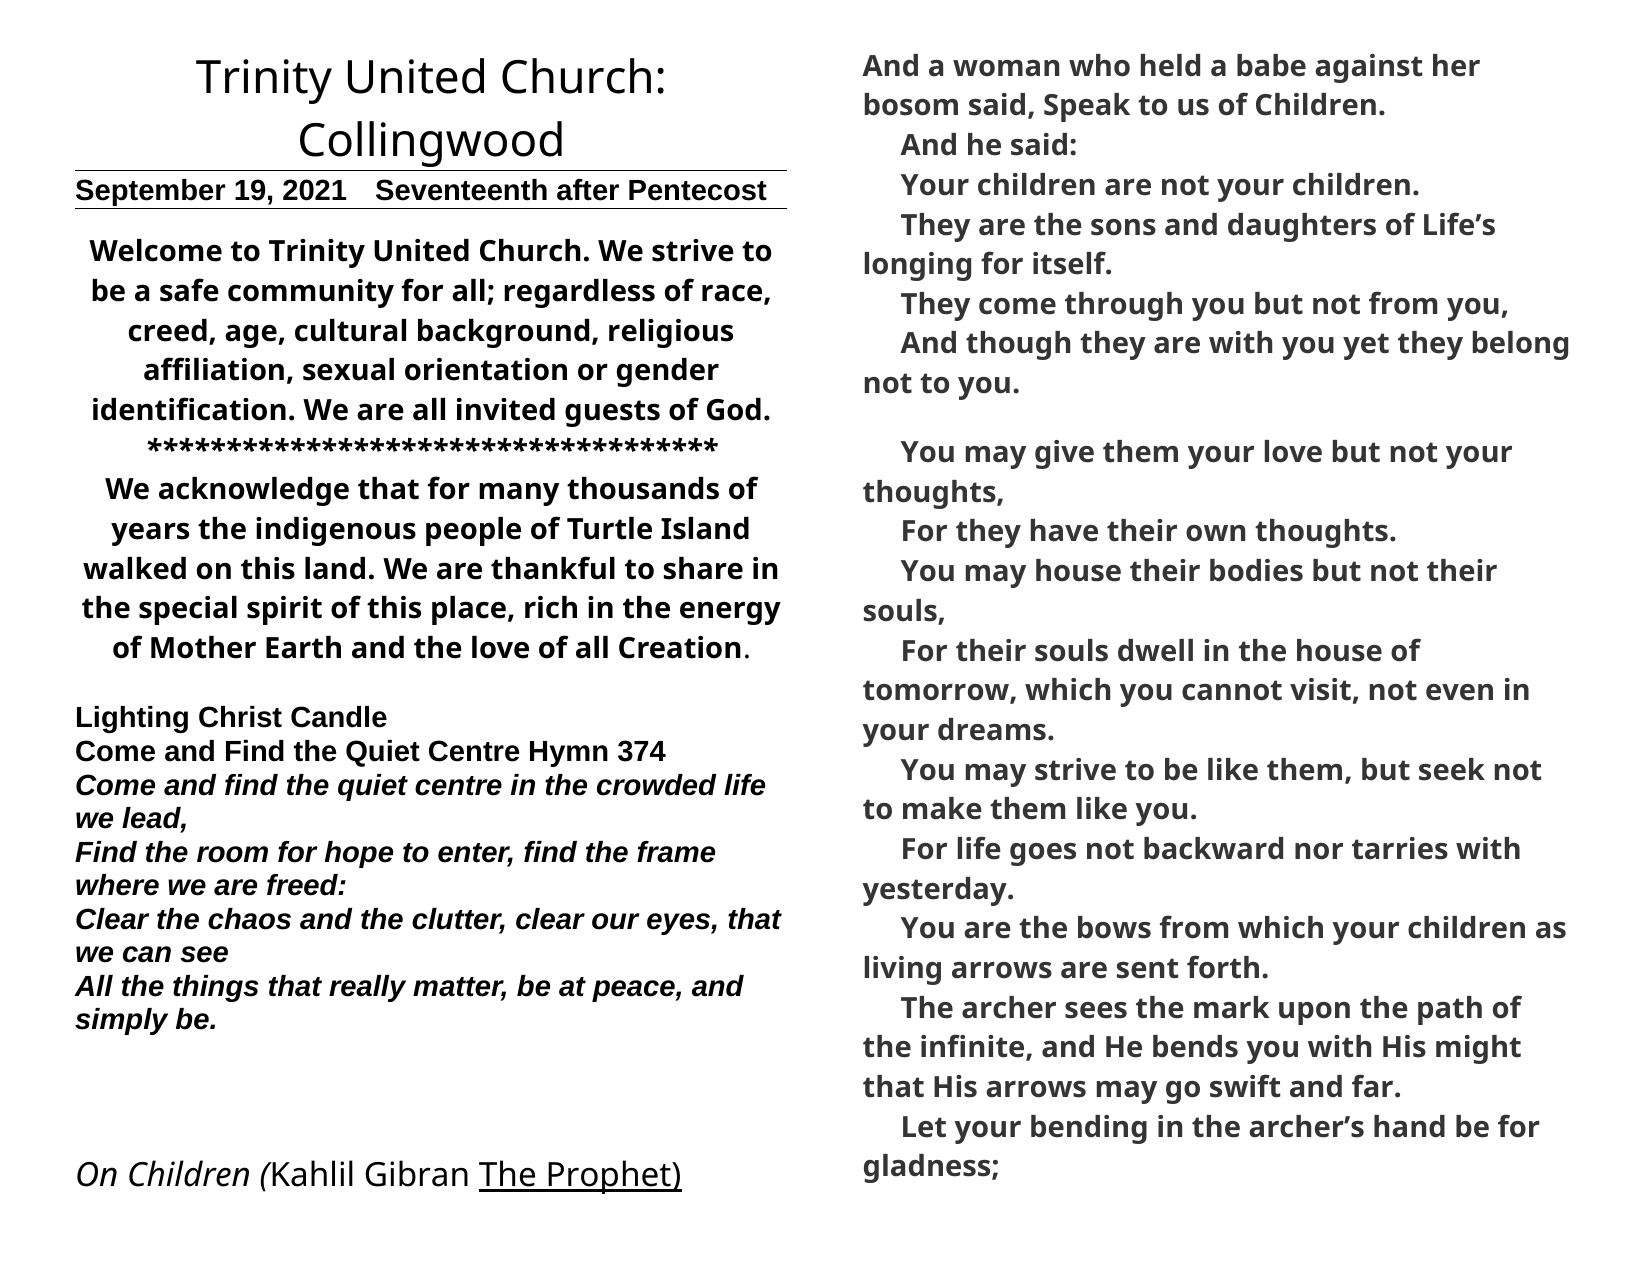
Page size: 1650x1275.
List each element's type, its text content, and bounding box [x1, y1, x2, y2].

text We acknowledge that for many thousands of years the indigenous people of Turtle Island walked on this land. We are thankful to share in the special spirit of this place, rich in the energy of Mother Earth and the love of all Creation. [75, 468, 787, 667]
text Welcome to Trinity United Church. We strive to be a safe community for all; regardless of race, creed, age, cultural background, religious affiliation, sexual orientation or gender identification. We are all invited guests of God. [75, 230, 787, 429]
text And a woman who held a babe against her bosom said, Speak to us of Children. And he said: Your children are not your children. They are the sons and daughters of Life’s longing for itself. They come through you but not from you, And though they are with you yet they belong not to you. [862, 45, 1575, 402]
text Lighting Christ Candle [75, 701, 787, 734]
text Trinity United Church: Collingwood [75, 45, 787, 170]
text ************************************ [75, 429, 787, 468]
text Come and find the quiet centre in the crowded life we lead, [75, 768, 787, 835]
text Come and Find the Quiet Centre Hymn 374 [75, 734, 787, 768]
text September 19, 2021 Seventeenth after Pentecost [75, 171, 787, 208]
text All the things that really matter, be at peace, and simply be. [75, 969, 787, 1036]
text On Children (Kahlil Gibran The Prophet) [75, 1151, 787, 1196]
text Clear the chaos and the clutter, clear our eyes, that we can see [75, 902, 787, 969]
text Find the room for hope to enter, find the frame where we are freed: [75, 835, 787, 902]
